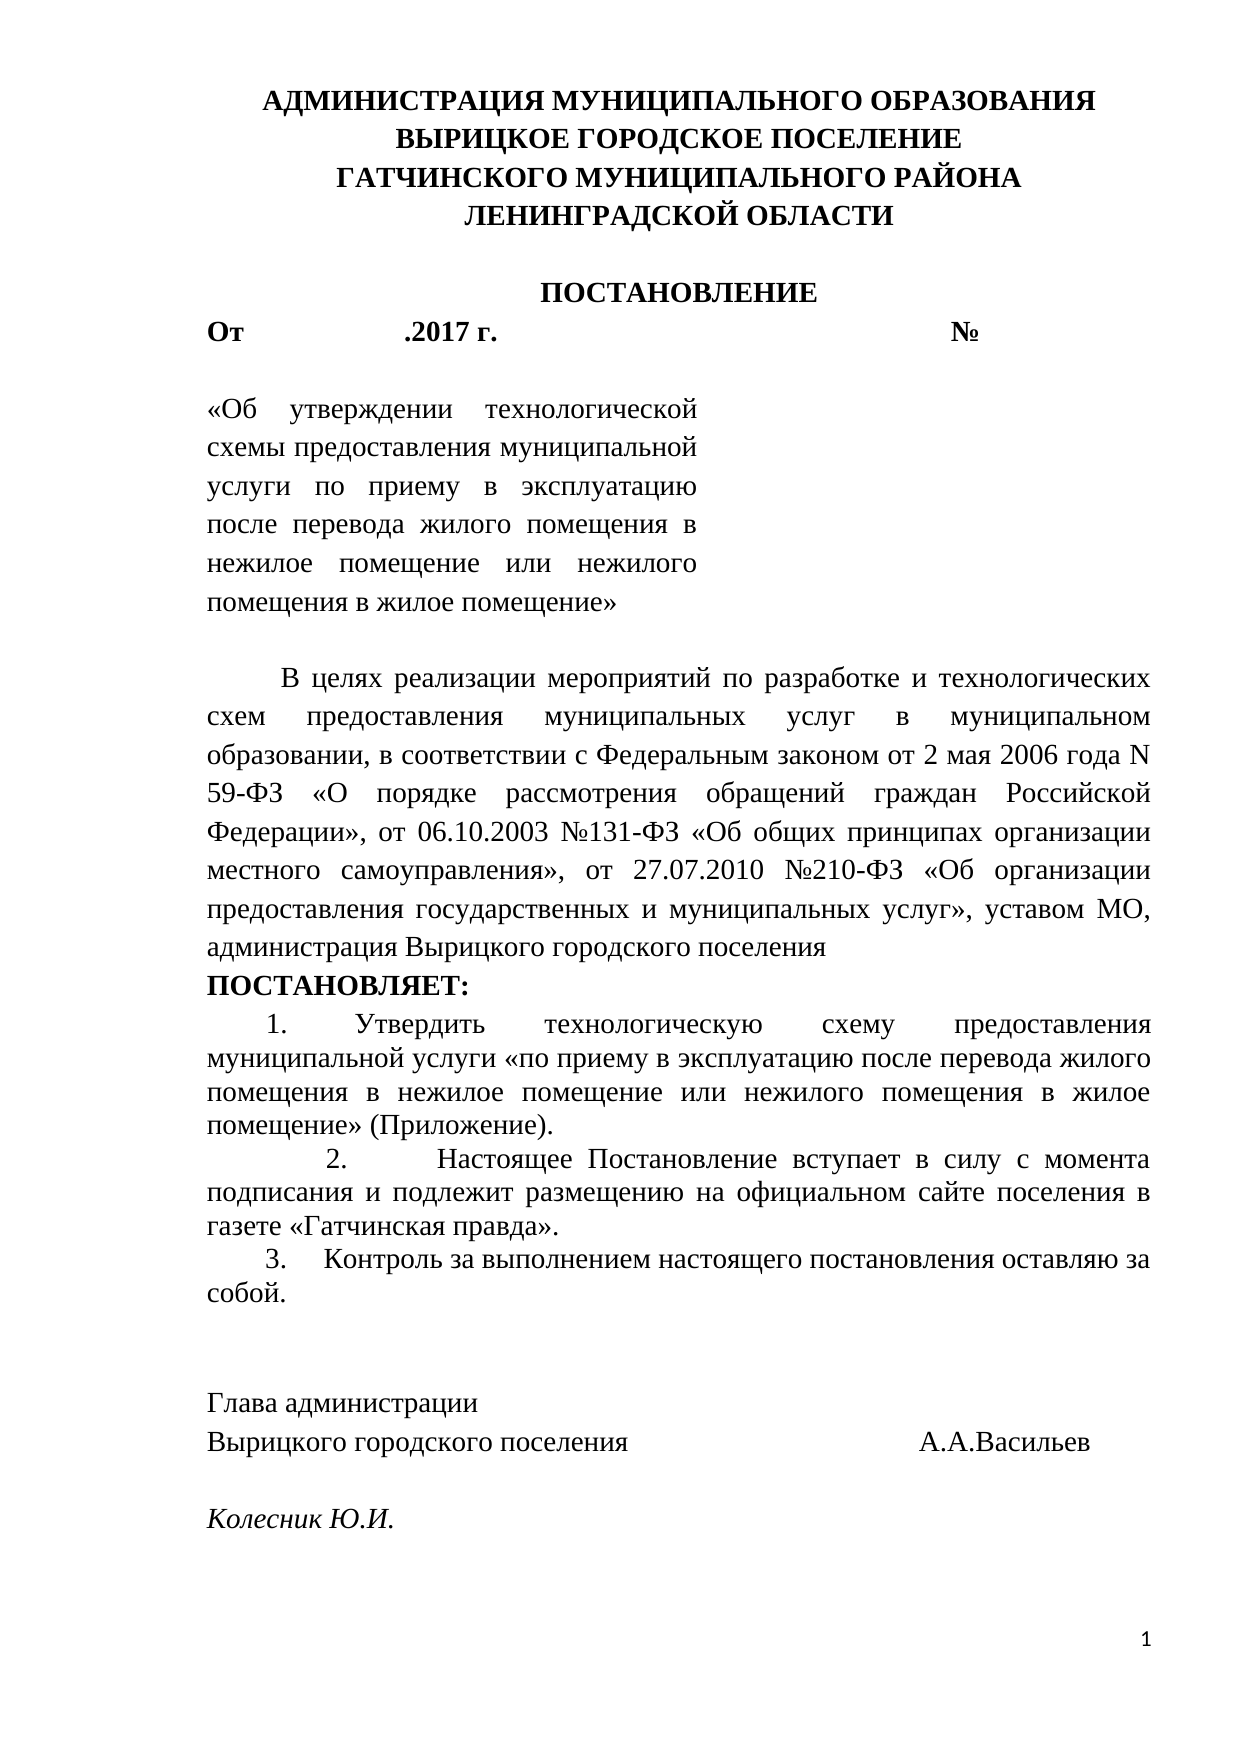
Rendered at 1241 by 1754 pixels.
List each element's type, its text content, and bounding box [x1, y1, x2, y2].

text 3. Контроль за выполнением настоящего постановления оставляю за собой. [207, 1241, 1152, 1308]
text ЛЕНИНГРАДСКОЙ ОБЛАСТИ [207, 198, 1152, 232]
text ПОСТАНОВЛЕНИЕ [207, 275, 1152, 309]
text От .2017 г. № [207, 314, 1152, 347]
text Колесник Ю.И. [207, 1501, 1152, 1535]
text В целях реализации мероприятий по разработке и технологических схем предоставления муниципальных услуг в муниципальном образовании, в соответствии с Федеральным законом от 2 мая 2006 года N 59-ФЗ «О порядке рассмотрения обращений граждан Российской Федерации», от 06.10.2003 №131-ФЗ «Об общих принципах организации местного самоуправления», от 27.07.2010 №210-ФЗ «Об организации предоставления государственных и муниципальных услуг», уставом МО, администрация Вырицкого городского поселения [207, 660, 1152, 963]
table_header «Об утверждении технологической схемы предоставления муниципальной услуги по приему в эксплуатацию после перевода жилого помещения в нежилое помещение или нежилого помещения в жилое помещение» [195, 353, 709, 621]
text ГАТЧИНСКОГО МУНИЦИПАЛЬНОГО РАЙОНА [207, 160, 1152, 193]
text АДМИНИСТРАЦИЯ МУНИЦИПАЛЬНОГО ОБРАЗОВАНИЯ [207, 83, 1152, 116]
text ВЫРИЦКОЕ ГОРОДСКОЕ ПОСЕЛЕНИЕ [207, 121, 1152, 155]
text ПОСТАНОВЛЯЕТ: [207, 968, 1152, 1002]
text Глава администрации [207, 1386, 1152, 1419]
text Вырицкого городского поселения А.А.Васильев [207, 1424, 1152, 1458]
list Утвердить технологическую схему предоставления муниципальной услуги «по приему в эксплуатацию после перевода жилого помещения в нежилое помещение или нежилого помещения в жилое помещение» (Приложение). [207, 1007, 1152, 1141]
text 2. Настоящее Постановление вступает в силу с момента подписания и подлежит размещению на официальном сайте поселения в газете «Гатчинская правда». [207, 1141, 1152, 1241]
